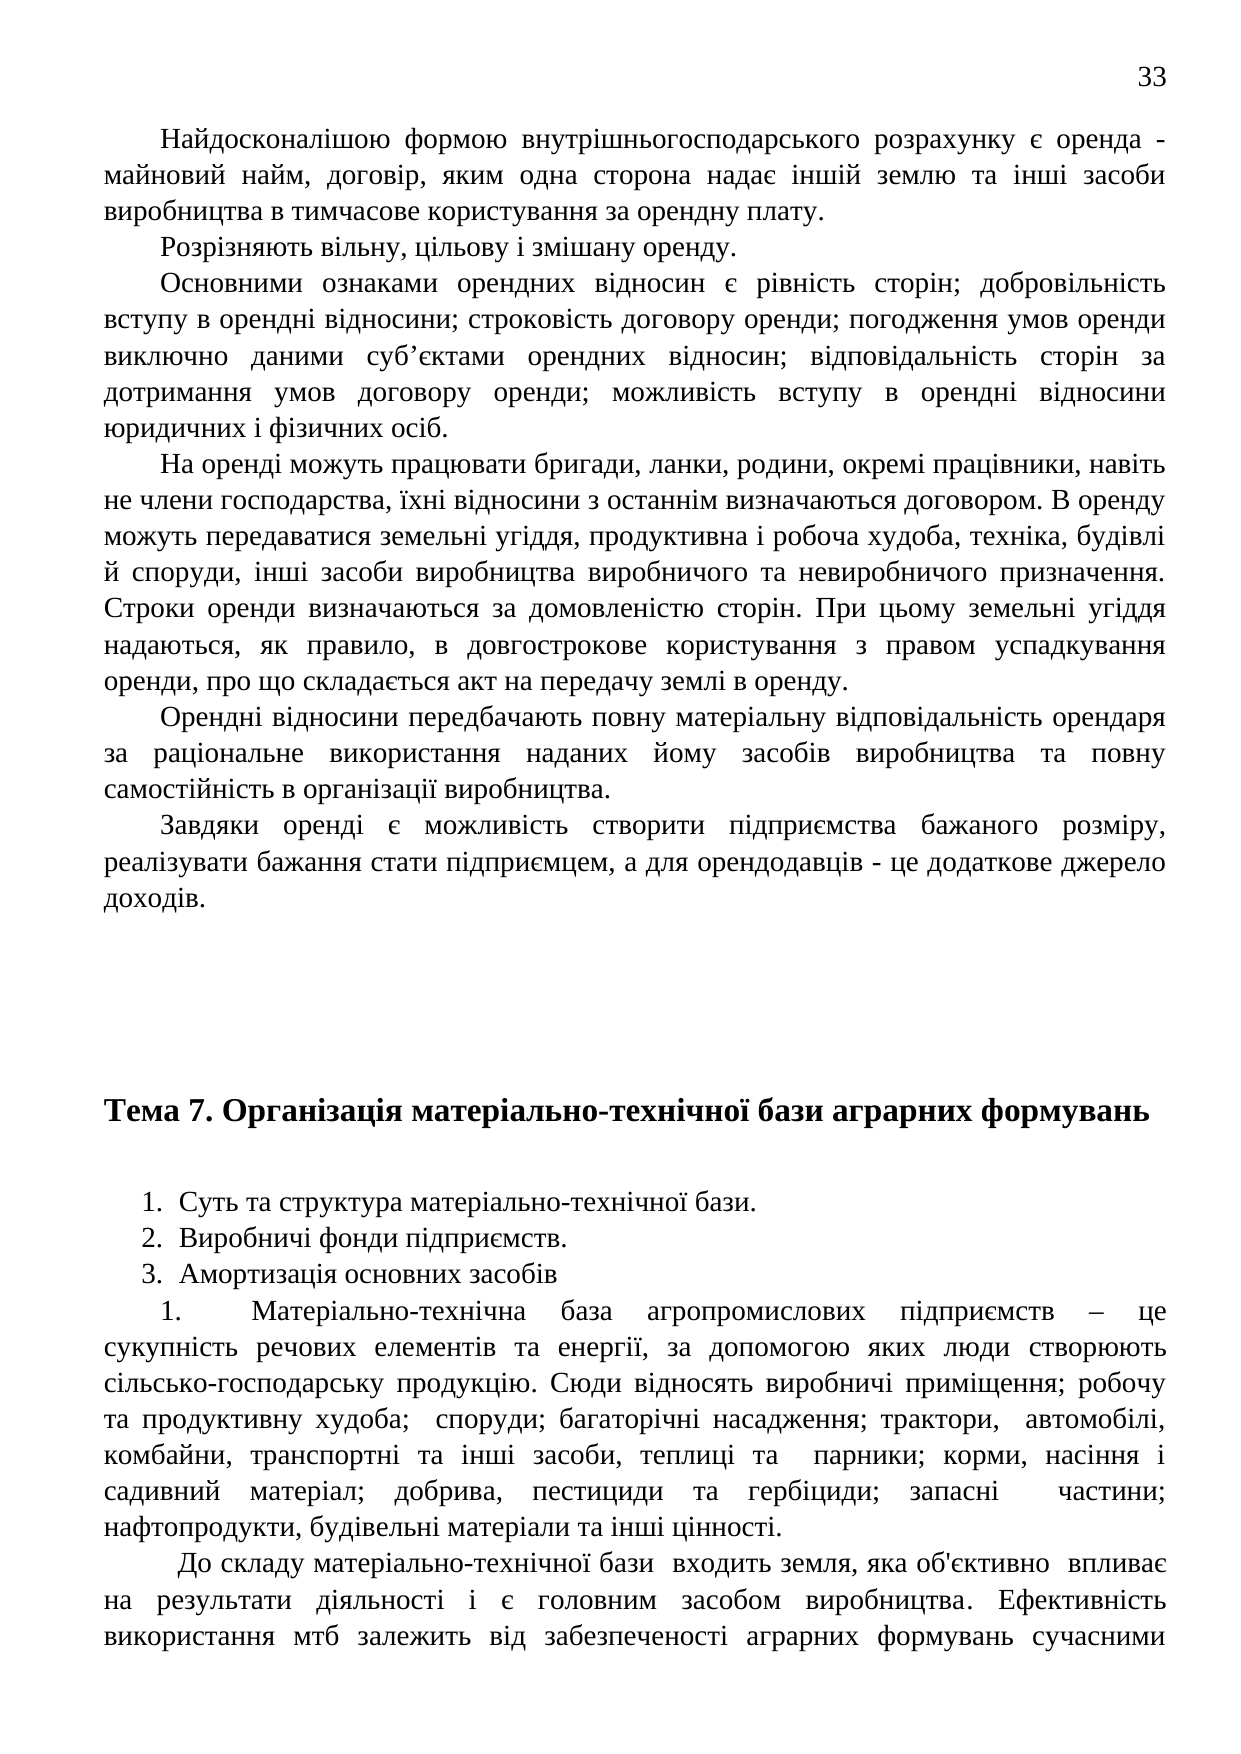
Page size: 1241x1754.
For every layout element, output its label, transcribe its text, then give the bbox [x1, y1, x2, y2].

list Виробничі фонди підприємств. [141, 1220, 1167, 1254]
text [103, 1546, 1167, 1651]
list Суть та структура матеріально-технічної бази. [141, 1184, 1167, 1218]
text Тема 7. Організація матеріально-технічної бази аграрних формувань [103, 1090, 1167, 1128]
text Найдосконалішою формою внутрішньогосподарського розрахунку є оренда - майновий найм, договір, яким одна сторона надає іншій землю та інші засоби виробництва в тимчасове користування за орендну плату. [103, 121, 1167, 227]
list Матеріально-технічна база агропромислових підприємств – це сукупність речових елементів та енергії, за допомогою яких люди створюють сільсько-господарську продукцію. Сюди відносять виробничі приміщення; робочу та продуктивну худоба; споруди; багаторічні насадження; трактори, автомобілі, комбайни, транспортні та інші засоби, теплиці та парники; корми, насіння і садивний матеріал; добрива, пестициди та гербіциди; запасні частини; нафтопродукти, будівельні матеріали та інші цінності. [103, 1293, 1167, 1543]
text Розрізняють вільну, цільову і змішану оренду. [103, 229, 1167, 263]
text Основними ознаками орендних відносин є рівність сторін; добровільність вступу в орендні відносини; строковість договору оренди; погодження умов оренди виключно даними суб’єктами орендних відносин; відповідальність сторін за дотримання умов договору оренди; можливість вступу в орендні відносини юридичних і фізичних осіб. [103, 265, 1167, 443]
text На оренді можуть працювати бригади, ланки, родини, окремі працівники, навіть не члени господарства, їхні відносини з останнім визначаються договором. В оренду можуть передаватися земельні угіддя, продуктивна і робоча худоба, техніка, будівлі й споруди, інші засоби виробництва виробничого та невиробничого призначення. Строки оренди визначаються за домовленістю сторін. При цьому земельні угіддя надаються, як правило, в довгострокове користування з правом успадкування оренди, про що складається акт на передачу землі в оренду. [103, 446, 1167, 696]
text Завдяки оренді є можливість створити підприємства бажаного розміру, реалізувати бажання стати підприємцем, а для орендодавців - це додаткове джерело доходів. [103, 807, 1167, 913]
list Амортизація основних засобів [141, 1256, 1167, 1290]
text Орендні відносини передбачають повну матеріальну відповідальність орендаря за раціональне використання наданих йому засобів виробництва та повну самостійність в організації виробництва. [103, 699, 1167, 805]
